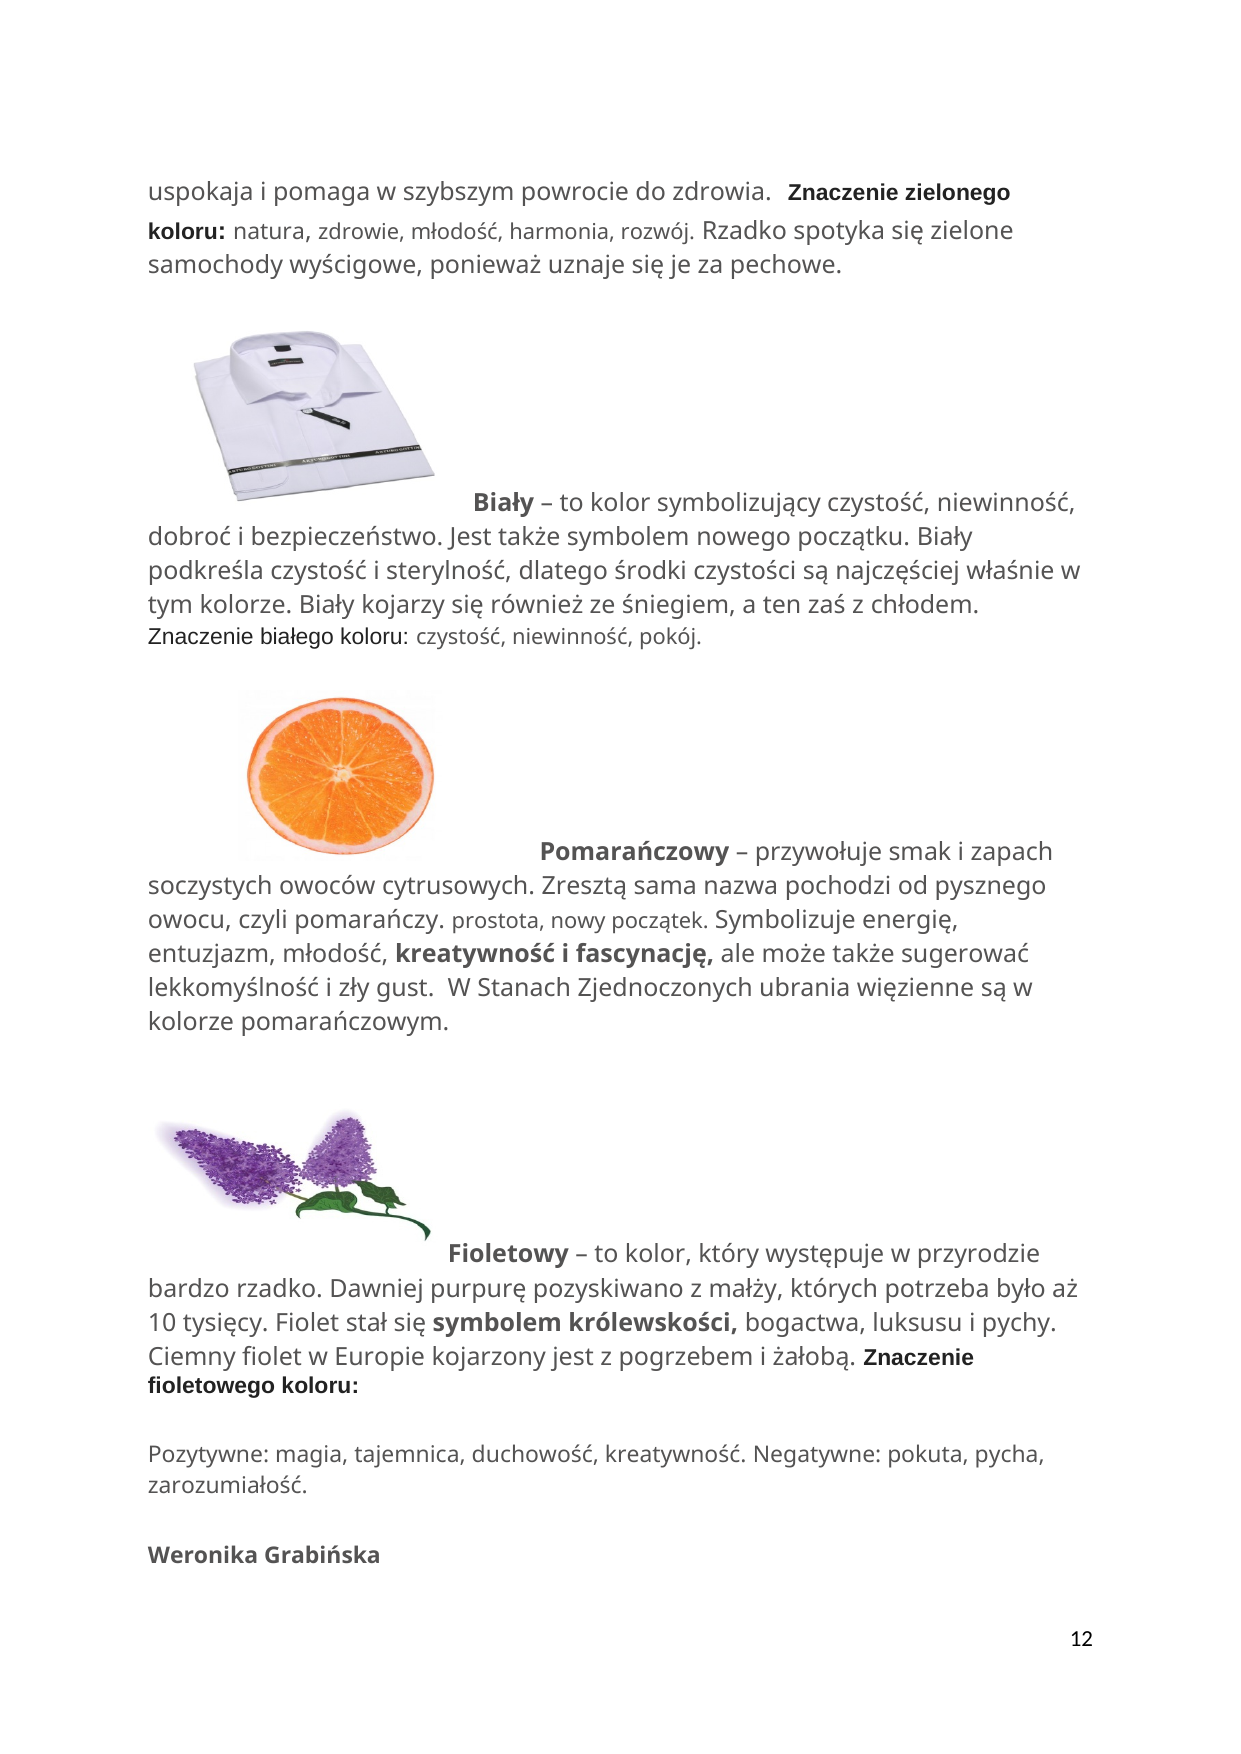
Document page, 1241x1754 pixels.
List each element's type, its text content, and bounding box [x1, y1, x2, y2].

picture [147, 690, 534, 861]
text Pozytywne: magia, tajemnica, duchowość, kreatywność. Negatywne: pokuta, pycha, zarozumiałość. [148, 1438, 1093, 1500]
text Biały – to kolor symbolizujący czystość, niewinność, dobroć i bezpieczeństwo. Jest także symbolem nowego początku. Biały podkreśla czystość i sterylność, dlatego środki czystości są najczęściej właśnie w tym kolorze. Biały kojarzy się również ze śniegiem, a ten zaś z chłodem. Znaczenie białego koloru: czystość, niewinność, pokój. [148, 319, 1093, 651]
text Fioletowy – to kolor, który występuje w przyrodzie bardzo rzadko. Dawniej purpurę pozyskiwano z małży, których potrzeba było aż 10 tysięcy. Fiolet stał się symbolem królewskości, bogactwa, luksusu i pychy. Ciemny fiolet w Europie kojarzony jest z pogrzebem i żałobą. Znaczenie fioletowego koloru: [148, 1077, 1093, 1399]
text Weronika Grabińska [148, 1539, 1093, 1571]
picture [147, 319, 473, 512]
picture [147, 1077, 448, 1263]
text Pomarańczowy – przywołuje smak i zapach soczystych owoców cytrusowych. Zresztą sama nazwa pochodzi od pysznego owocu, czyli pomarańczy. prostota, nowy początek. Symbolizuje energię, entuzjazm, młodość, kreatywność i fascynację, ale może także sugerować lekkomyślność i zły gust. W Stanach Zjednoczonych ubrania więzienne są w kolorze pomarańczowym. [148, 690, 1093, 1038]
